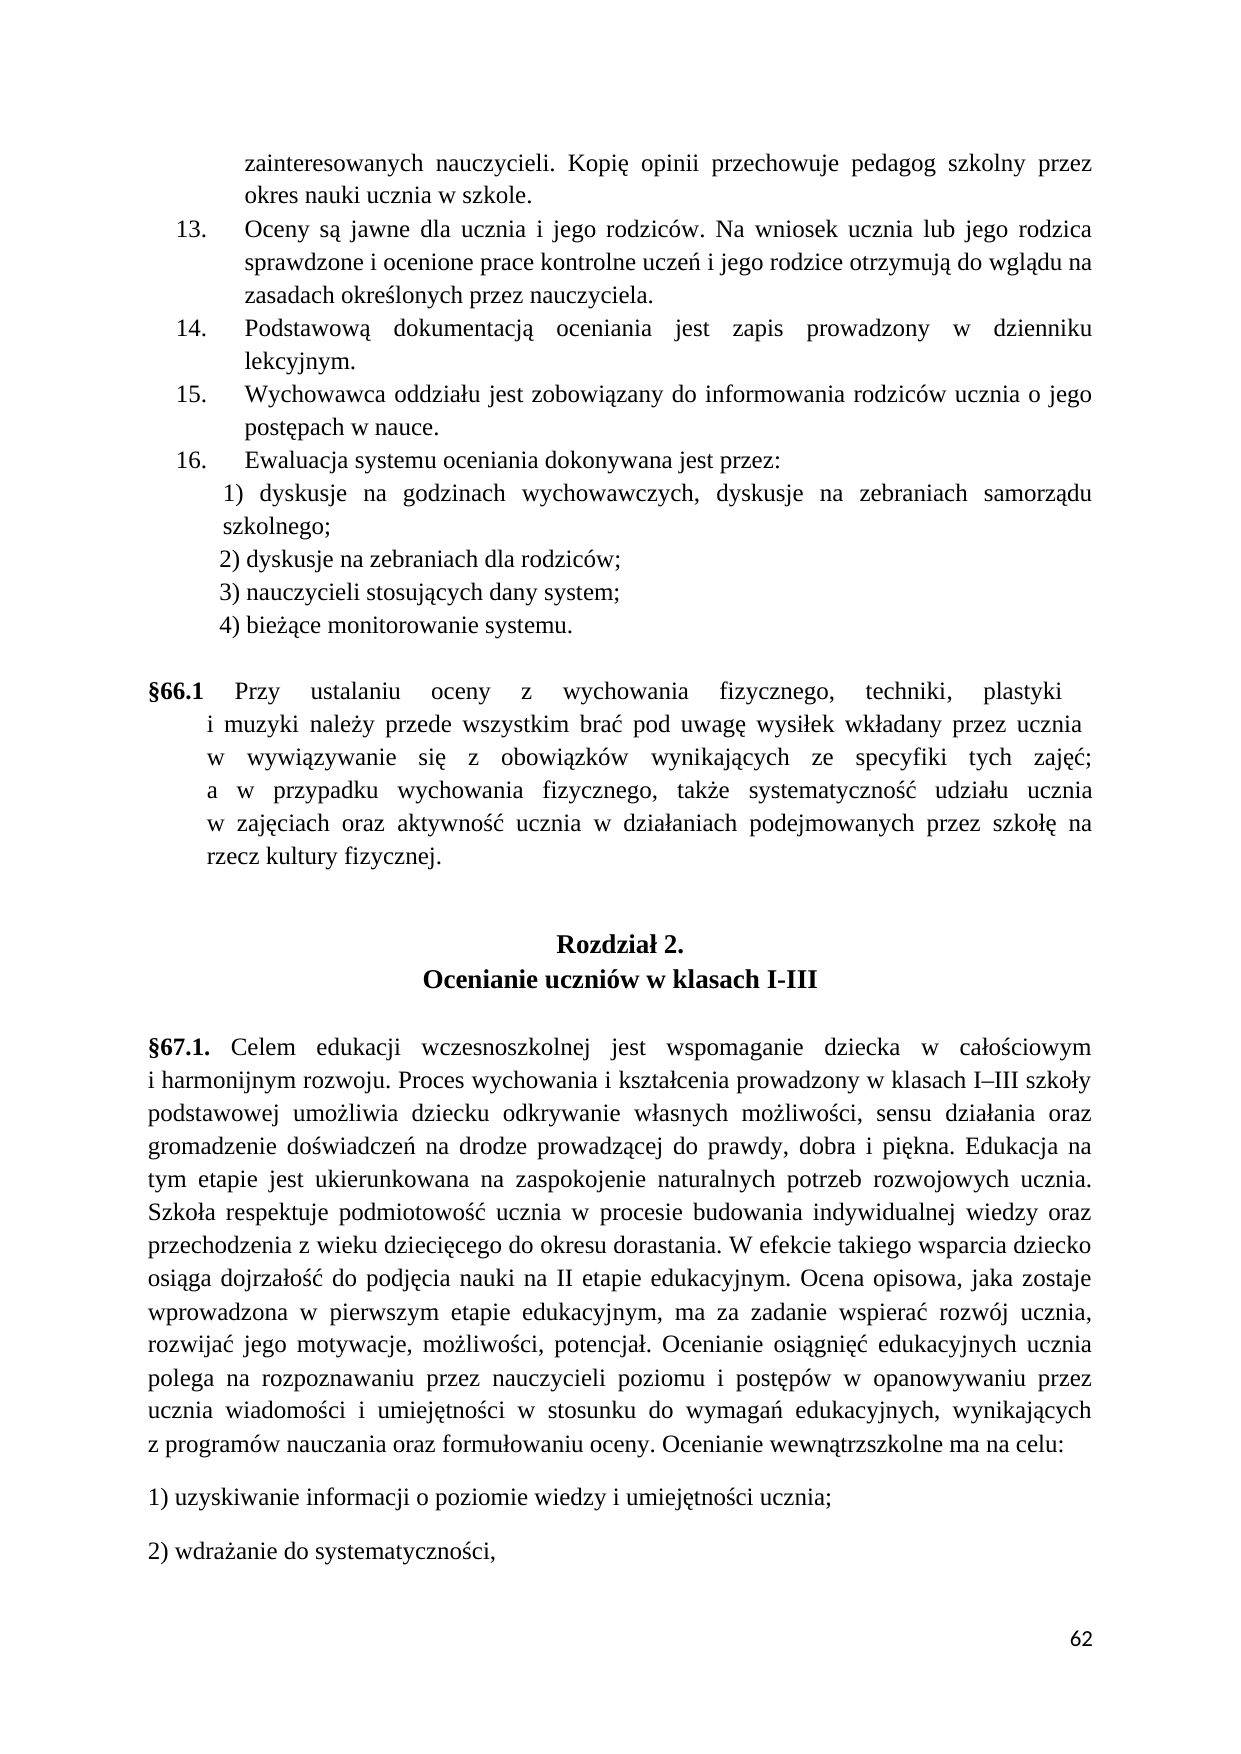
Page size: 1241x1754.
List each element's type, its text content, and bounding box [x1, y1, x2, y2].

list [207, 148, 1093, 209]
text 2) wdrażanie do systematyczności, [148, 1536, 1093, 1565]
text 1) uzyskiwanie informacji o poziomie wiedzy i umiejętności ucznia; [148, 1482, 1093, 1511]
list 4) bieżące monitorowanie systemu. [207, 610, 1093, 639]
text §66.1 Przy ustalaniu oceny z wychowania fizycznego, techniki, plastyki i muzyki należy przede wszystkim brać pod uwagę wysiłek wkładany przez ucznia w wywiązywanie się z obowiązków wynikających ze specyfiki tych zajęć; a w przypadku wychowania fizycznego, także systematyczność udziału ucznia w zajęciach oraz aktywność ucznia w działaniach podejmowanych przez szkołę na rzecz kultury fizycznej. [148, 676, 1093, 870]
list 2) dyskusje na zebraniach dla rodziców; [207, 544, 1093, 573]
list Ewaluacja systemu oceniania dokonywana jest przez: [207, 445, 1093, 473]
list 3) nauczycieli stosujących dany system; [207, 577, 1093, 606]
subtitle Rozdział 2. Ocenianie uczniów w klasach I-III [148, 928, 1093, 995]
list Podstawową dokumentacją oceniania jest zapis prowadzony w dzienniku lekcyjnym. [207, 313, 1093, 374]
list 1) dyskusje na godzinach wychowawczych, dyskusje na zebraniach samorządu szkolnego; [223, 478, 1093, 539]
list Oceny są jawne dla ucznia i jego rodziców. Na wniosek ucznia lub jego rodzica sprawdzone i ocenione prace kontrolne uczeń i jego rodzice otrzymują do wglądu na zasadach określonych przez nauczyciela. [207, 214, 1093, 308]
text §67.1. Celem edukacji wczesnoszkolnej jest wspomaganie dziecka w całościowym i harmonijnym rozwoju. Proces wychowania i kształcenia prowadzony w klasach I–III szkoły podstawowej umożliwia dziecku odkrywanie własnych możliwości, sensu działania oraz gromadzenie doświadczeń na drodze prowadzącej do prawdy, dobra i piękna. Edukacja na tym etapie jest ukierunkowana na zaspokojenie naturalnych potrzeb rozwojowych ucznia. Szkoła respektuje podmiotowość ucznia w procesie budowania indywidualnej wiedzy oraz przechodzenia z wieku dziecięcego do okresu dorastania. W efekcie takiego wsparcia dziecko osiąga dojrzałość do podjęcia nauki na II etapie edukacyjnym. Ocena opisowa, jaka zostaje wprowadzona w pierwszym etapie edukacyjnym, ma za zadanie wspierać rozwój ucznia, rozwijać jego motywacje, możliwości, potencjał. Ocenianie osiągnięć edukacyjnych ucznia polega na rozpoznawaniu przez nauczycieli poziomu i postępów w opanowywaniu przez ucznia wiadomości i umiejętności w stosunku do wymagań edukacyjnych, wynikających z programów nauczania oraz formułowaniu oceny. Ocenianie wewnątrzszkolne ma na celu: [148, 1032, 1093, 1457]
list Wychowawca oddziału jest zobowiązany do informowania rodziców ucznia o jego postępach w nauce. [207, 379, 1093, 441]
